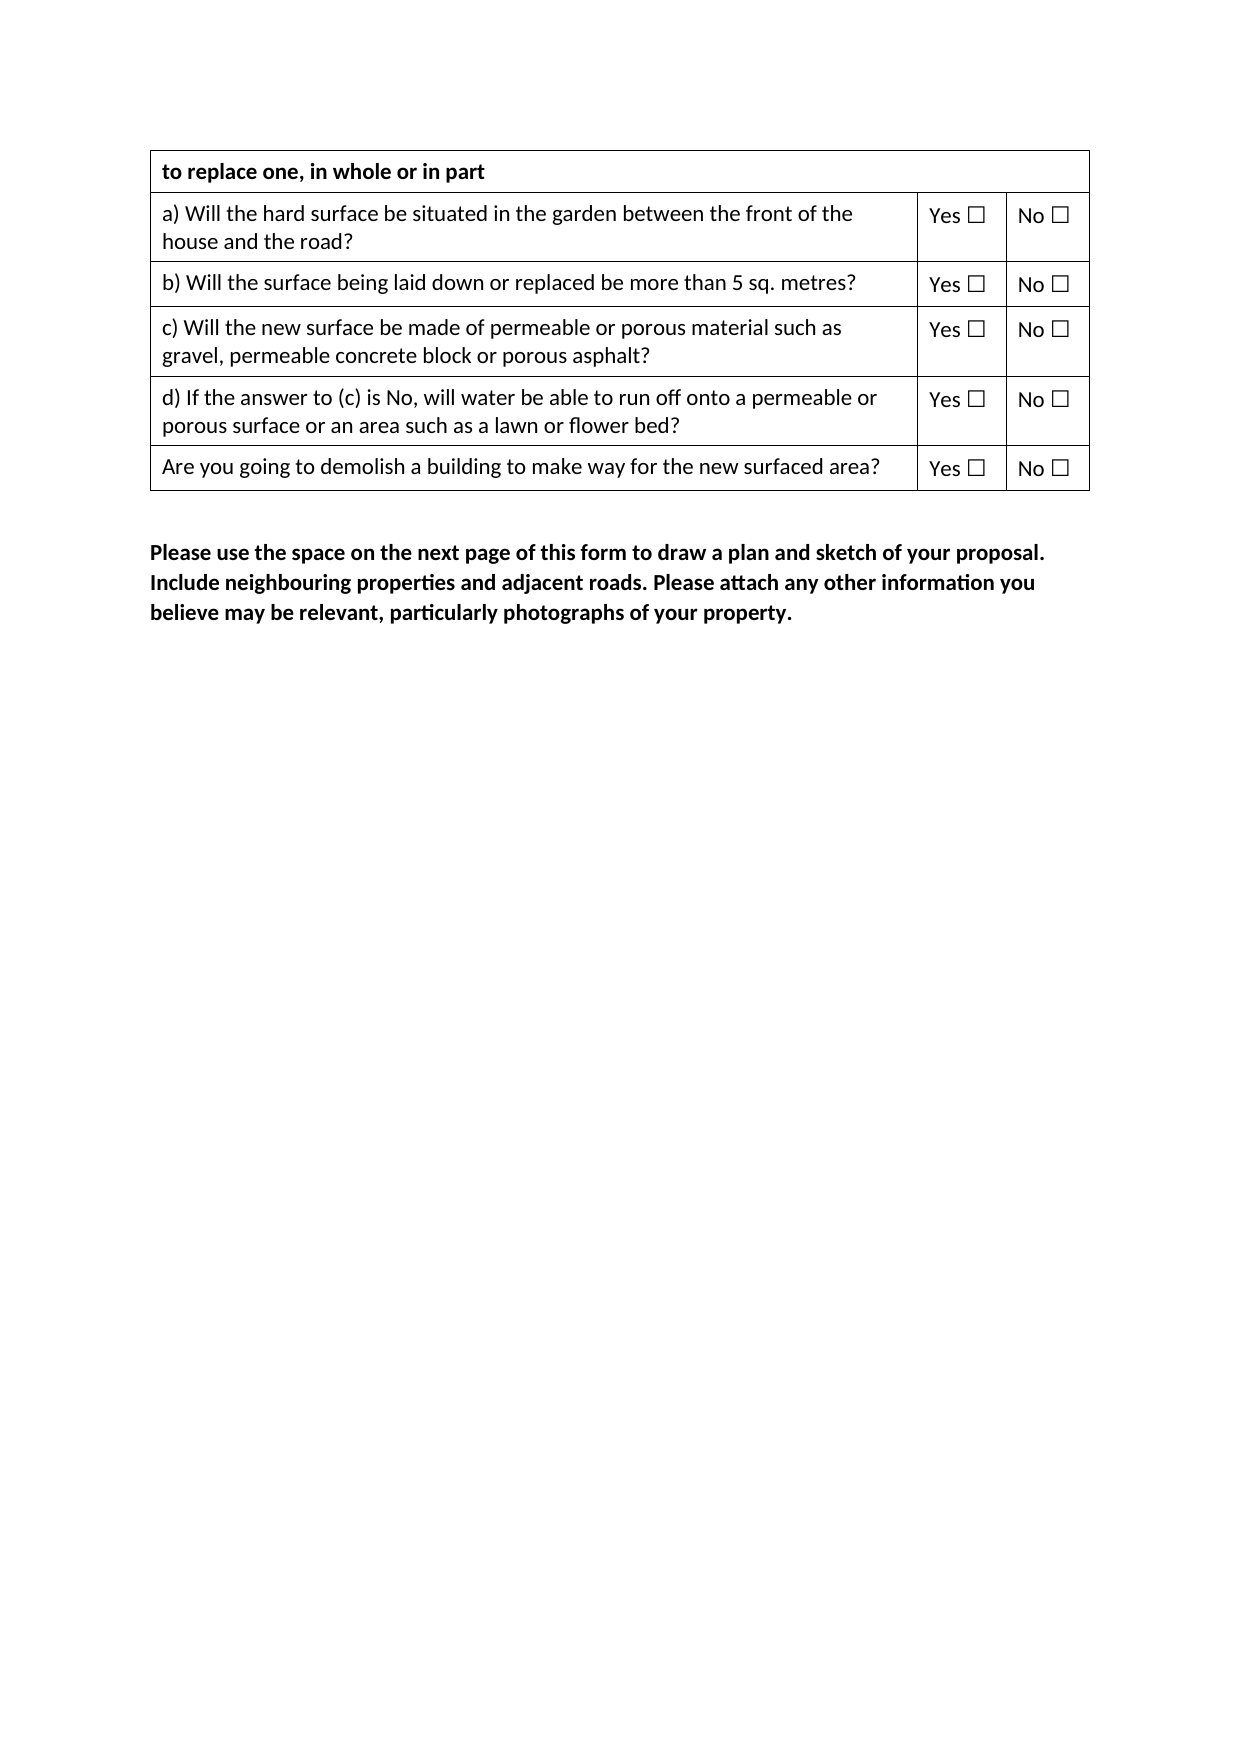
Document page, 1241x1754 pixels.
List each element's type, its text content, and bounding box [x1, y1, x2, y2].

table_cell No [1007, 377, 1089, 445]
table_cell b) Will the surface being laid down or replaced be more than 5 sq. metres? [151, 262, 917, 306]
table_cell Yes [918, 307, 1006, 376]
table_cell a) Will the hard surface be situated in the garden between the front of the house and the road? [151, 193, 917, 261]
table_cell No [1007, 446, 1089, 490]
table_cell No [1007, 193, 1089, 261]
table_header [151, 151, 1089, 192]
table_cell Yes [918, 262, 1006, 306]
table_cell d) If the answer to (c) is No, will water be able to run off onto a permeable or porous surface or an area such as a lawn or flower bed? [151, 377, 917, 445]
table_cell No [1007, 262, 1089, 306]
text Please use the space on the next page of this form to draw a plan and sketch of your proposal. Include neighbouring properties and adjacent roads. Please attach any other information you believe may be relevant, particularly photographs of your property. [150, 538, 1090, 626]
table_cell Yes [918, 446, 1006, 490]
table_cell Are you going to demolish a building to make way for the new surfaced area? [151, 446, 917, 490]
table_cell c) Will the new surface be made of permeable or porous material such as gravel, permeable concrete block or porous asphalt? [151, 307, 917, 376]
table_cell Yes [918, 193, 1006, 261]
table_cell Yes [918, 377, 1006, 445]
table_cell No [1007, 307, 1089, 376]
